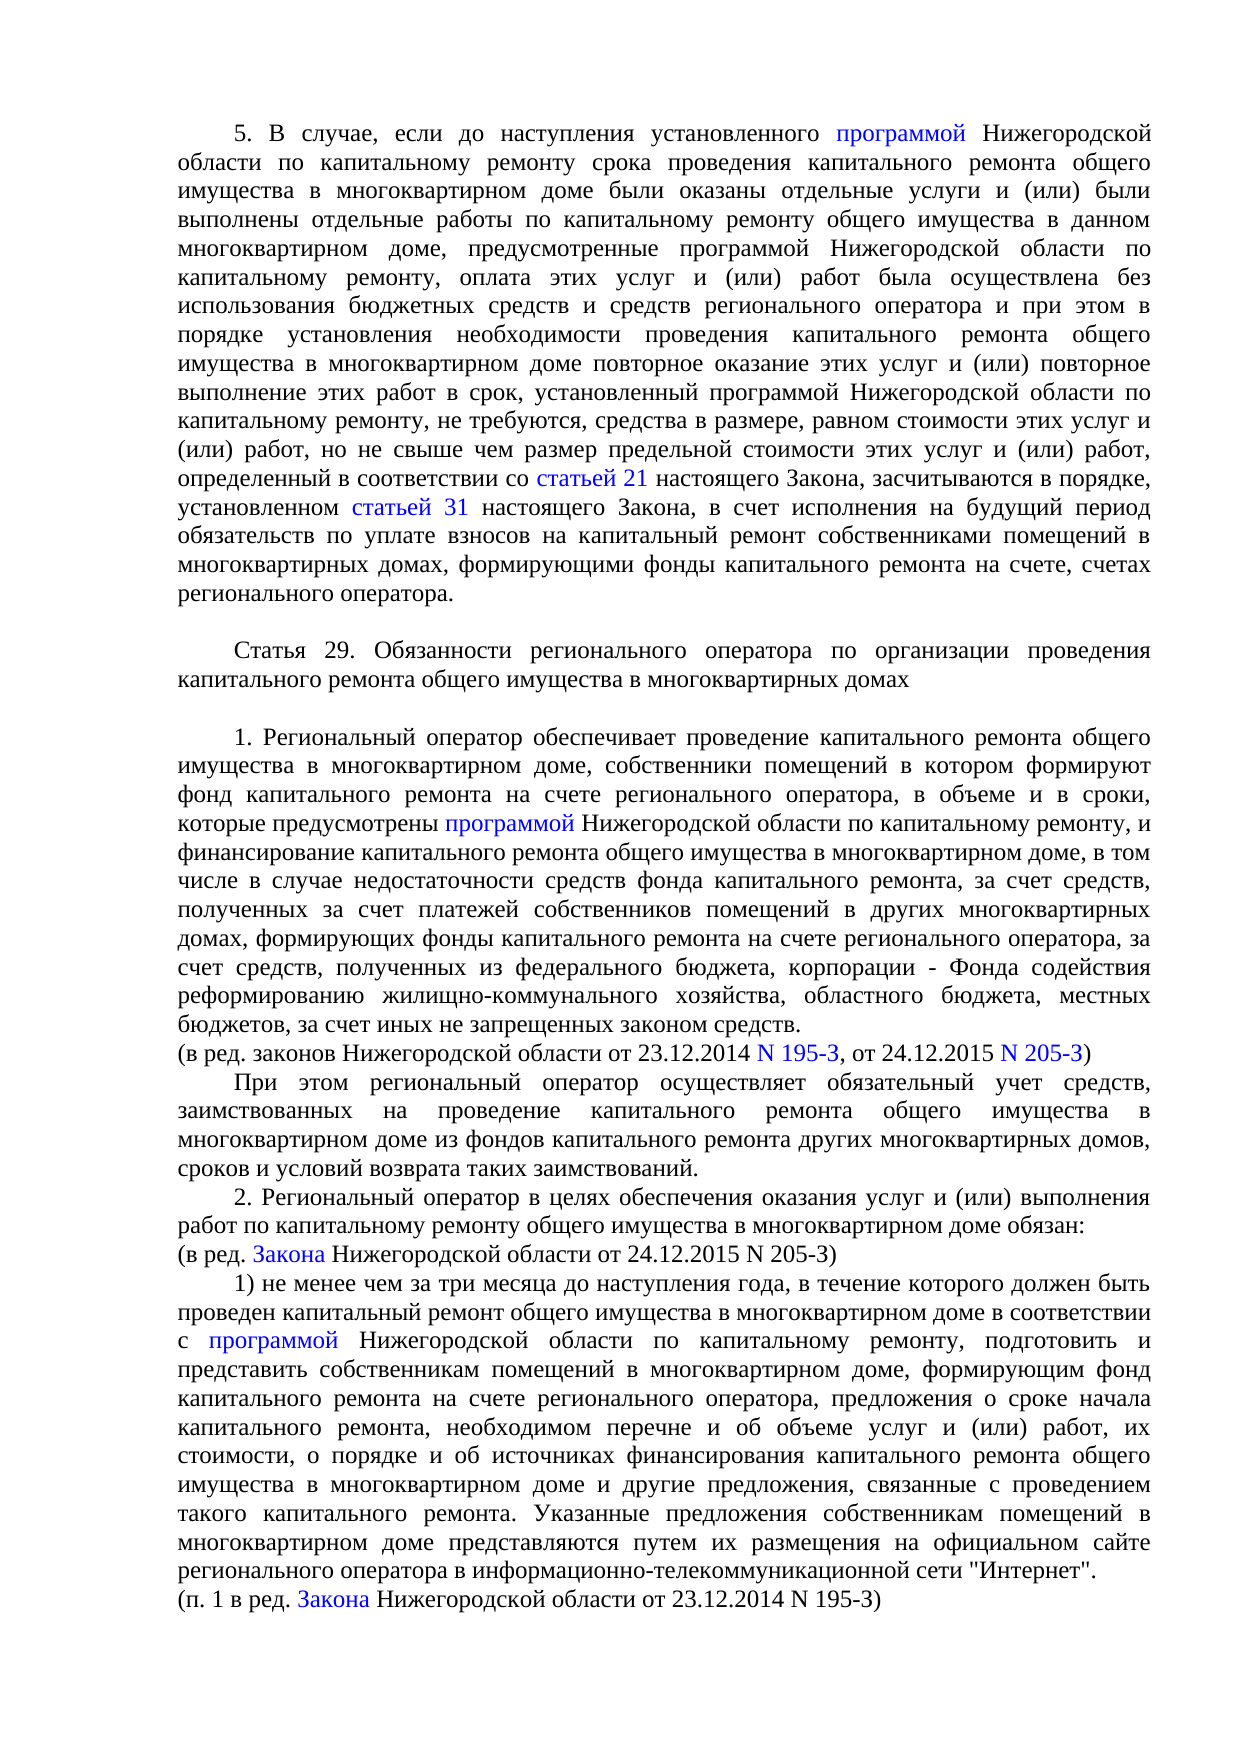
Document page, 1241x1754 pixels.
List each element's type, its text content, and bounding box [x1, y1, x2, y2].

text (в ред. Закона Нижегородской области от 24.12.2015 N 205-З) [177, 1239, 1152, 1268]
text 5. В случае, если до наступления установленного программой Нижегородской области по капитальному ремонту срока проведения капитального ремонта общего имущества в многоквартирном доме были оказаны отдельные услуги и (или) были выполнены отдельные работы по капитальному ремонту общего имущества в данном многоквартирном доме, предусмотренные программой Нижегородской области по капитальному ремонту, оплата этих услуг и (или) работ была осуществлена без использования бюджетных средств и средств регионального оператора и при этом в порядке установления необходимости проведения капитального ремонта общего имущества в многоквартирном доме повторное оказание этих услуг и (или) повторное выполнение этих работ в срок, установленный программой Нижегородской области по капитальному ремонту, не требуются, средства в размере, равном стоимости этих услуг и (или) работ, но не свыше чем размер предельной стоимости этих услуг и (или) работ, определенный в соответствии со статьей 21 настоящего Закона, засчитываются в порядке, установленном статьей 31 настоящего Закона, в счет исполнения на будущий период обязательств по уплате взносов на капитальный ремонт собственниками помещений в многоквартирных домах, формирующими фонды капитального ремонта на счете, счетах регионального оператора. [177, 118, 1152, 607]
text Статья 29. Обязанности регионального оператора по организации проведения капитального ремонта общего имущества в многоквартирных домах [177, 636, 1152, 693]
text 2. Региональный оператор в целях обеспечения оказания услуг и (или) выполнения работ по капитальному ремонту общего имущества в многоквартирном доме обязан: [177, 1182, 1152, 1239]
text При этом региональный оператор осуществляет обязательный учет средств, заимствованных на проведение капитального ремонта общего имущества в многоквартирном доме из фондов капитального ремонта других многоквартирных домов, сроков и условий возврата таких заимствований. [177, 1067, 1152, 1182]
text 1. Региональный оператор обеспечивает проведение капитального ремонта общего имущества в многоквартирном доме, собственники помещений в котором формируют фонд капитального ремонта на счете регионального оператора, в объеме и в сроки, которые предусмотрены программой Нижегородской области по капитальному ремонту, и финансирование капитального ремонта общего имущества в многоквартирном доме, в том числе в случае недостаточности средств фонда капитального ремонта, за счет средств, полученных за счет платежей собственников помещений в других многоквартирных домах, формирующих фонды капитального ремонта на счете регионального оператора, за счет средств, полученных из федерального бюджета, корпорации - Фонда содействия реформированию жилищно-коммунального хозяйства, областного бюджета, местных бюджетов, за счет иных не запрещенных законом средств. [177, 722, 1152, 1038]
text (п. 1 в ред. Закона Нижегородской области от 23.12.2014 N 195-З) [177, 1584, 1152, 1613]
text (в ред. законов Нижегородской области от 23.12.2014 N 195-З, от 24.12.2015 N 205-З) [177, 1038, 1152, 1067]
text 1) не менее чем за три месяца до наступления года, в течение которого должен быть проведен капитальный ремонт общего имущества в многоквартирном доме в соответствии с программой Нижегородской области по капитальному ремонту, подготовить и представить собственникам помещений в многоквартирном доме, формирующим фонд капитального ремонта на счете регионального оператора, предложения о сроке начала капитального ремонта, необходимом перечне и об объеме услуг и (или) работ, их стоимости, о порядке и об источниках финансирования капитального ремонта общего имущества в многоквартирном доме и другие предложения, связанные с проведением такого капитального ремонта. Указанные предложения собственникам помещений в многоквартирном доме представляются путем их размещения на официальном сайте регионального оператора в информационно-телекоммуникационной сети "Интернет". [177, 1268, 1152, 1584]
